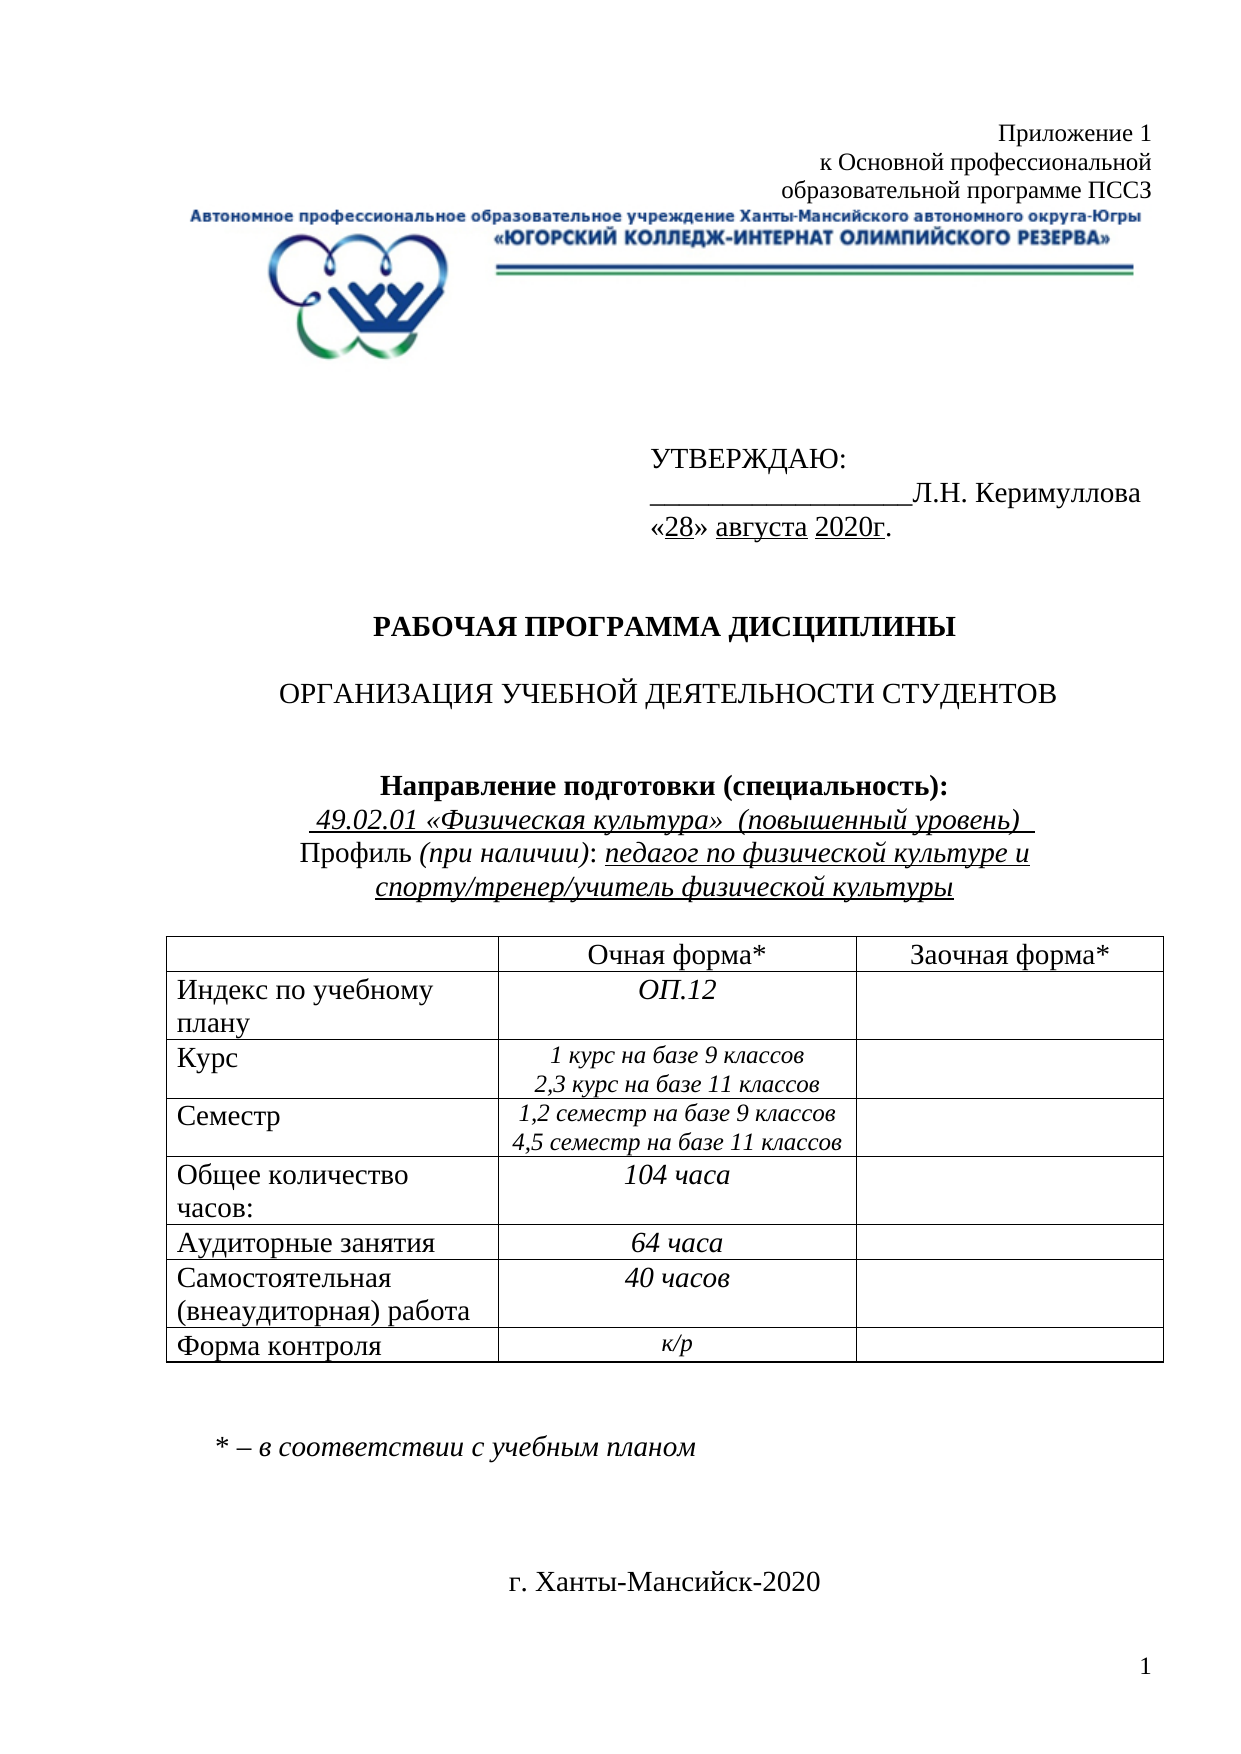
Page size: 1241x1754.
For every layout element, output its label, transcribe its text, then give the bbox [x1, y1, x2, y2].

text Направление подготовки (специальность): [177, 768, 1152, 802]
table_header Очная форма* [499, 937, 856, 971]
table_cell [857, 1225, 1163, 1259]
table_cell Самостоятельная (внеаудиторная) работа [167, 1260, 498, 1327]
text 49.02.01 «Физическая культура» (повышенный уровень) [177, 802, 1152, 836]
table_cell [857, 972, 1163, 1039]
text УТВЕРЖДАЮ: [650, 442, 1152, 475]
table_cell ОП.12 [499, 972, 856, 1039]
table_header [167, 937, 498, 971]
text * – в соответствии с учебным планом [215, 1429, 1152, 1463]
text Профиль (при наличии): педагог по физической культуре и спорту/тренер/учитель физической культуры [177, 836, 1152, 903]
table_cell Форма контроля [167, 1328, 498, 1361]
text __________________Л.Н. Керимуллова [650, 475, 1152, 509]
table_header Заочная форма* [857, 937, 1163, 971]
table_cell Аудиторные занятия [167, 1225, 498, 1259]
table_cell Курс [167, 1040, 498, 1097]
table_cell [857, 1040, 1163, 1097]
table_cell Общее количество часов: [167, 1157, 498, 1224]
text образовательной программе ПССЗ [177, 176, 1152, 204]
table_cell к/р [499, 1328, 856, 1361]
text РАБОЧАЯ ПРОГРАММА ДИСЦИПЛИНЫ [177, 609, 1152, 643]
table_cell 104 часа [499, 1157, 856, 1224]
table_cell [857, 1157, 1163, 1224]
table_cell Семестр [167, 1099, 498, 1156]
text Приложение 1 [177, 118, 1152, 147]
table_cell 64 часа [499, 1225, 856, 1259]
table_cell Индекс по учебному плану [167, 972, 498, 1039]
text «28» августа 2020г. [650, 509, 1152, 542]
table_cell 1 курс на базе 9 классов 2,3 курс на базе 11 классов [499, 1040, 856, 1097]
table_cell [857, 1260, 1163, 1327]
text г. Ханты-Мансийск-2020 [177, 1564, 1152, 1597]
table_cell [857, 1328, 1163, 1361]
picture [177, 204, 1156, 380]
text к Основной профессиональной [177, 147, 1152, 176]
table_cell 1,2 семестр на базе 9 классов 4,5 семестр на базе 11 классов [499, 1099, 856, 1156]
table_cell 40 часов [499, 1260, 856, 1327]
table_cell [857, 1099, 1163, 1156]
text ОРГАНИЗАЦИЯ УЧЕБНОЙ ДЕЯТЕЛЬНОСТИ СТУДЕНТОВ [177, 676, 1152, 710]
